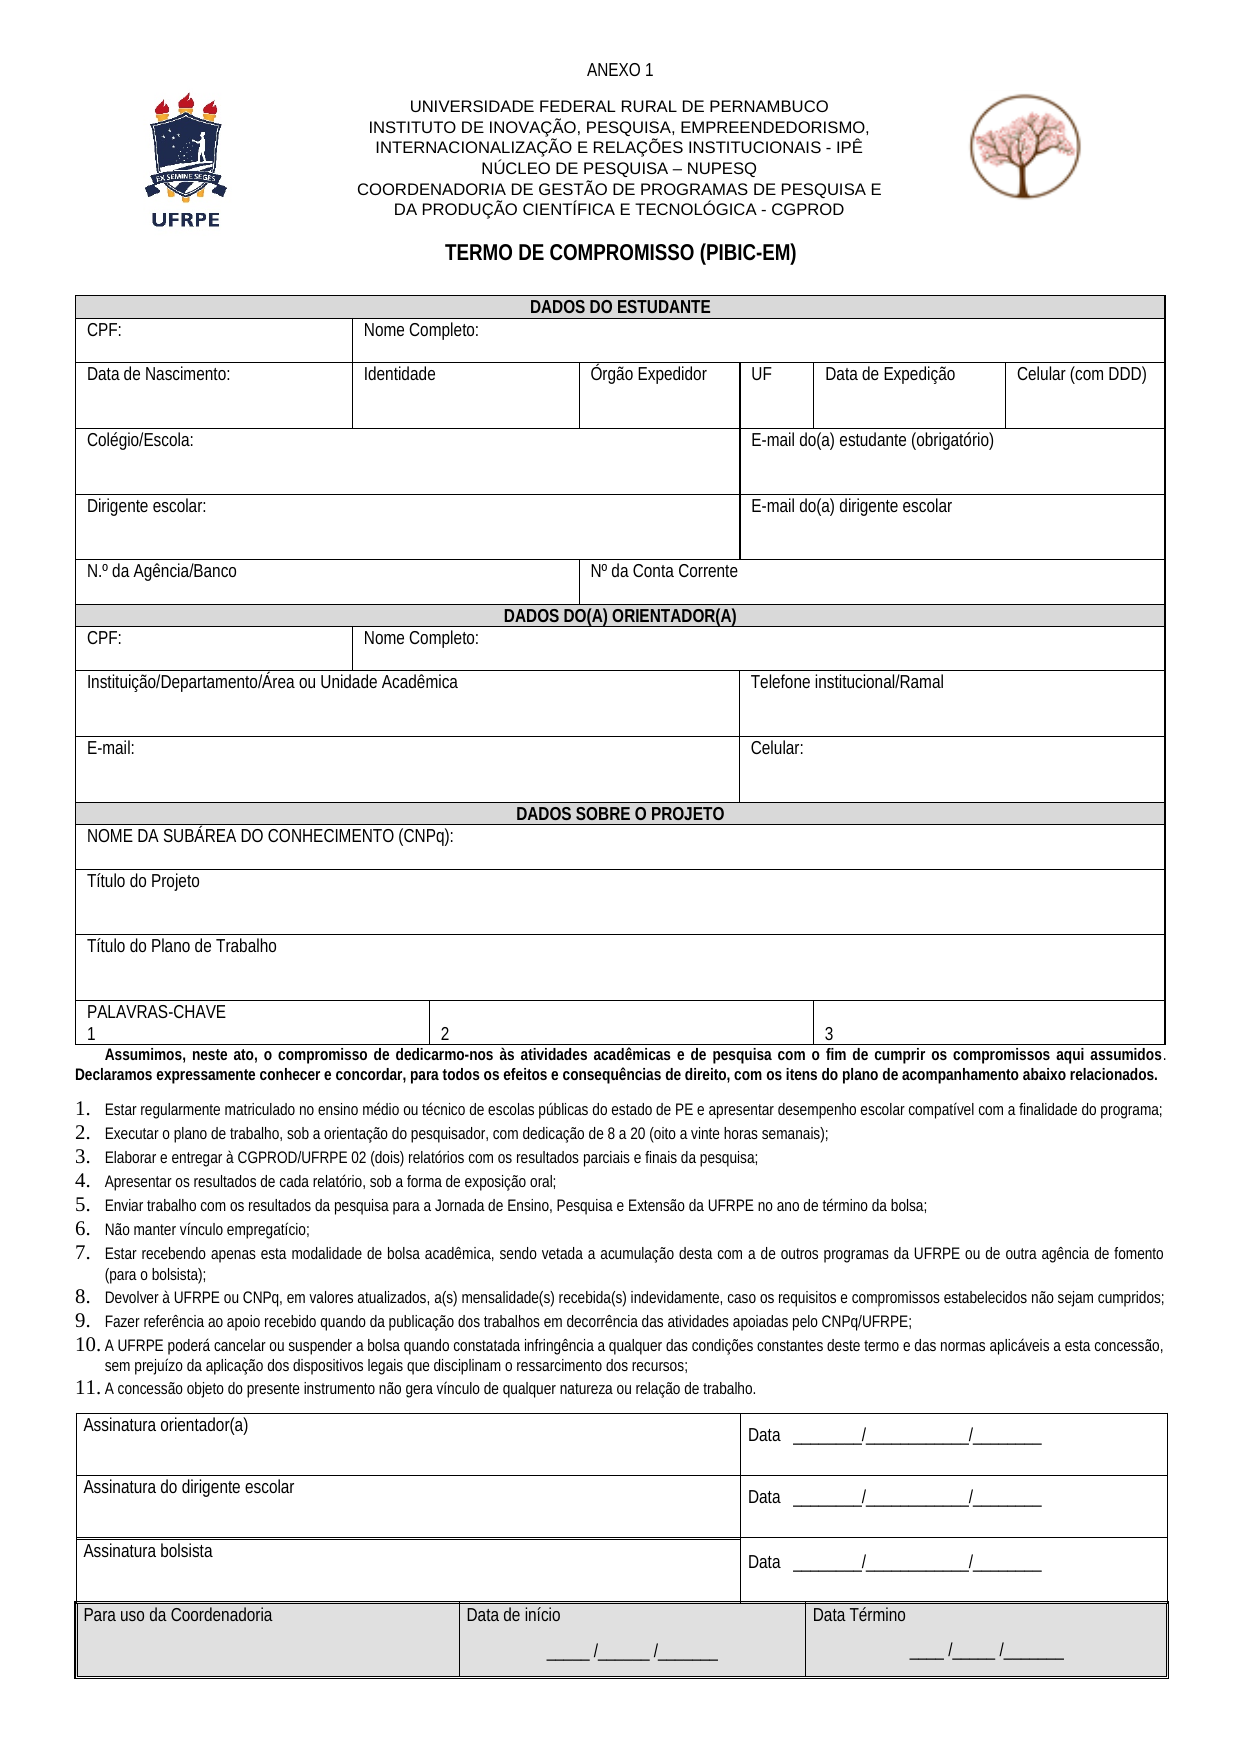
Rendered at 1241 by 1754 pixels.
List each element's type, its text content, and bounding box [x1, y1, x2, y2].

table_cell Assinatura bolsista [77, 1540, 740, 1601]
table_cell DADOS SOBRE O PROJETO [76, 803, 1164, 824]
table_cell CPF: [76, 627, 352, 670]
table_cell Nome Completo: [353, 319, 1164, 362]
table_cell Identidade [353, 363, 579, 428]
list A concessão objeto do presente instrumento não gera vínculo de qualquer natureza ou relação de trabalho. [75, 1375, 1166, 1399]
picture [963, 90, 1085, 202]
table_header DADOS DO ESTUDANTE [76, 296, 1164, 318]
table_cell Assinatura do dirigente escolar [77, 1476, 740, 1537]
list Não manter vínculo empregatício; [75, 1216, 1166, 1240]
list Estar recebendo apenas esta modalidade de bolsa acadêmica, sendo vetada a acumulação desta com a de outros programas da UFRPE ou de outra agência de fomento (para o bolsista); [75, 1240, 1166, 1283]
table_cell PALAVRAS-CHAVE 1 [76, 1001, 429, 1044]
table_cell 3 [814, 1001, 1164, 1044]
table_cell Para uso da Coordenadoria [78, 1604, 459, 1676]
list A UFRPE poderá cancelar ou suspender a bolsa quando constatada infringência a qualquer das condições constantes deste termo e das normas aplicáveis a esta concessão, sem prejuízo da aplicação dos dispositivos legais que disciplinam o ressarcimento dos recursos; [75, 1332, 1166, 1375]
table_cell Data de Nascimento: [76, 363, 352, 428]
list Devolver à UFRPE ou CNPq, em valores atualizados, a(s) mensalidade(s) recebida(s) indevidamente, caso os requisitos e compromissos estabelecidos não sejam cumpridos; [75, 1283, 1166, 1308]
table_cell Título do Plano de Trabalho [76, 935, 1164, 1000]
table_cell Nº da Conta Corrente [580, 560, 1164, 603]
table_cell Data de Expedição [814, 363, 1005, 428]
table_cell E-mail: [76, 737, 739, 802]
table_cell UF [741, 363, 813, 428]
table_cell Instituição/Departamento/Área ou Unidade Acadêmica [76, 671, 739, 736]
table_cell CPF: [76, 319, 352, 362]
table_cell 2 [430, 1001, 813, 1044]
table_cell Telefone institucional/Ramal [740, 671, 1164, 736]
table_cell E-mail do(a) estudante (obrigatório) [741, 429, 1164, 493]
picture [132, 82, 236, 236]
list Executar o plano de trabalho, sob a orientação do pesquisador, com dedicação de 8 a 20 (oito a vinte horas semanais); [75, 1120, 1166, 1144]
table_header Assinatura orientador(a) [77, 1414, 740, 1475]
table_cell NOME DA SUBÁREA DO CONHECIMENTO (CNPq): [76, 825, 1164, 868]
list Estar regularmente matriculado no ensino médio ou técnico de escolas públicas do estado de PE e apresentar desempenho escolar compatível com a finalidade do programa; [75, 1096, 1166, 1120]
table_cell E-mail do(a) dirigente escolar [741, 495, 1164, 559]
list Apresentar os resultados de cada relatório, sob a forma de exposição oral; [75, 1168, 1166, 1192]
table_cell N.º da Agência/Banco [76, 560, 579, 603]
table_cell Celular (com DDD) [1006, 363, 1164, 428]
text Assumimos, neste ato, o compromisso de dedicarmo-nos às atividades acadêmicas e de pesquisa com o fim de cumprir os compromissos aqui assumidos. Declaramos expressamente conhecer e concordar, para todos os efeitos e consequências de direito, com os itens do plano de acompanhamento abaixo relacionados. [75, 1045, 1166, 1083]
table_cell Data ________/____________/________ [741, 1476, 1167, 1537]
table_cell Dirigente escolar: [76, 495, 739, 559]
list Enviar trabalho com os resultados da pesquisa para a Jornada de Ensino, Pesquisa e Extensão da UFRPE no ano de término da bolsa; [75, 1192, 1166, 1216]
table_header Data ________/____________/________ [741, 1414, 1167, 1475]
table_cell Nome Completo: [353, 627, 1164, 670]
table_cell Órgão Expedidor [580, 363, 739, 428]
table_cell Colégio/Escola: [76, 429, 739, 493]
table_cell Título do Projeto [76, 870, 1164, 934]
table_cell Data de início _____ /______ /_______ [460, 1604, 805, 1676]
list Fazer referência ao apoio recebido quando da publicação dos trabalhos em decorrência das atividades apoiadas pelo CNPq/UFRPE; [75, 1308, 1166, 1332]
table_cell DADOS DO(A) ORIENTADOR(A) [76, 605, 1164, 626]
table_cell Celular: [740, 737, 1164, 802]
subtitle TERMO DE COMPROMISSO (PIBIC-EM) [60, 239, 1181, 265]
table_cell Data ________/____________/________ [741, 1538, 1167, 1601]
list Elaborar e entregar à CGPROD/UFRPE 02 (dois) relatórios com os resultados parciais e finais da pesquisa; [75, 1144, 1166, 1168]
text ANEXO 1 [75, 59, 1165, 81]
table_cell Data Término ____ /_____ /_______ [806, 1604, 1166, 1676]
